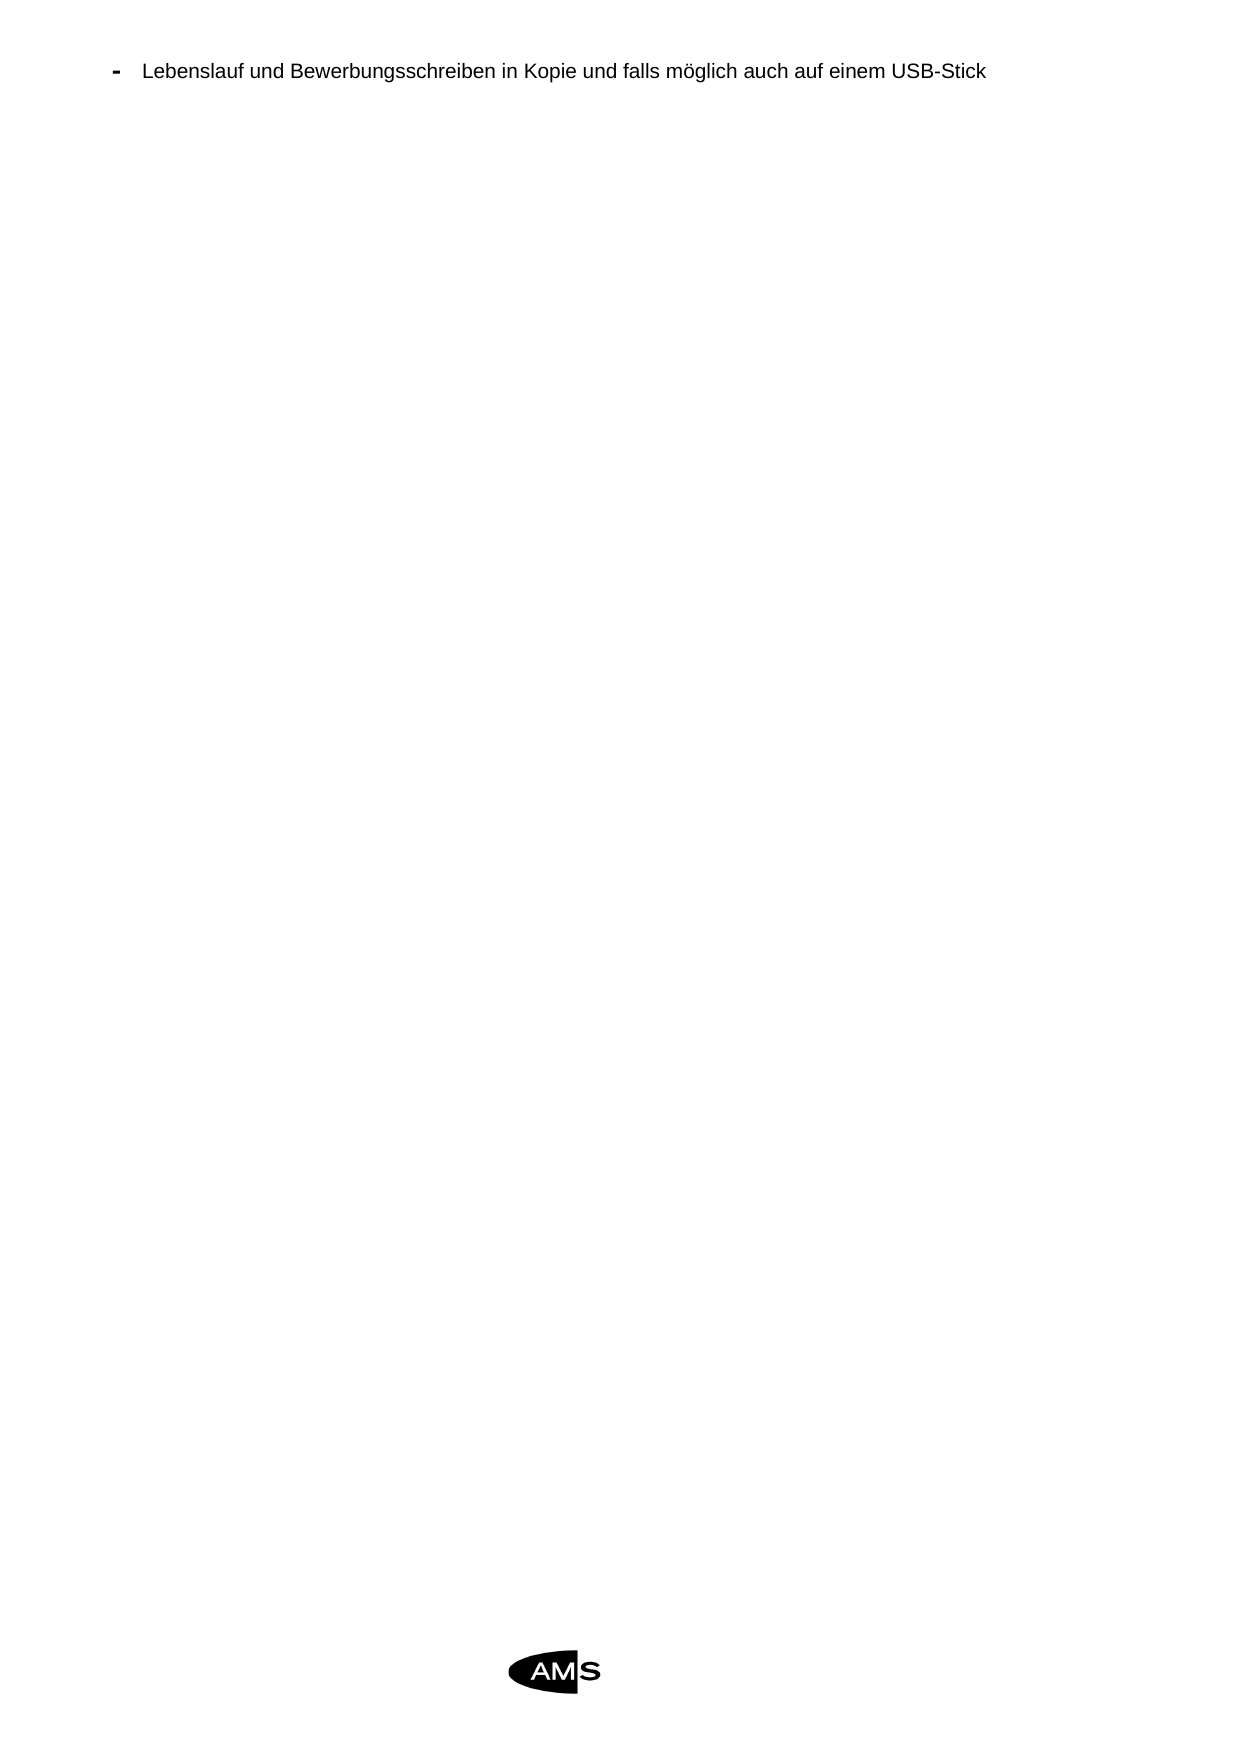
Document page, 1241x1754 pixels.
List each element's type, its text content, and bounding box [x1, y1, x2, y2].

picture [508, 1637, 662, 1695]
list Lebenslauf und Bewerbungsschreiben in Kopie und falls möglich auch auf einem USB-Stick [112, 59, 1128, 83]
